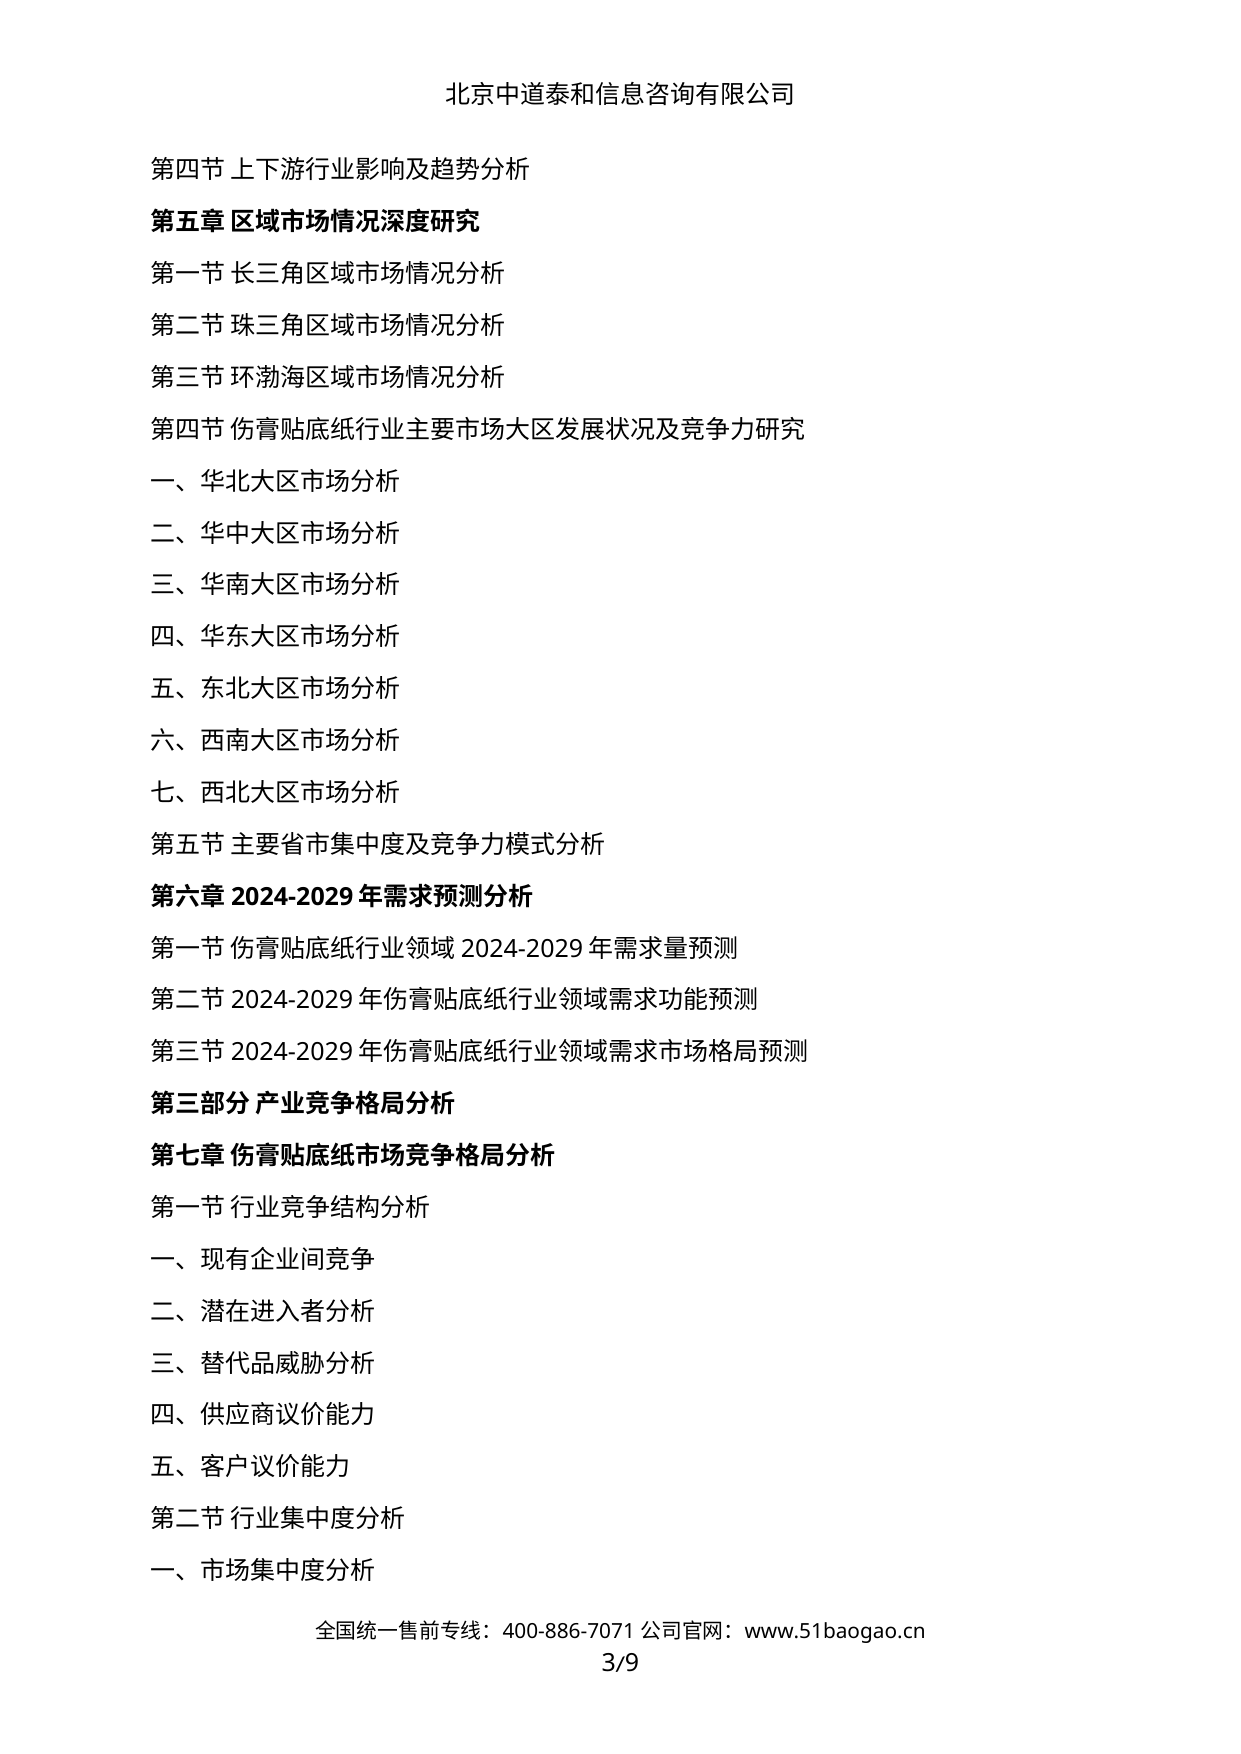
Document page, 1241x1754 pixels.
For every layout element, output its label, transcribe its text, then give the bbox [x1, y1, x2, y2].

text 第二节 珠三角区域市场情况分析 [150, 306, 1090, 342]
text 一、现有企业间竞争 [150, 1239, 1090, 1276]
text 第三部分 产业竞争格局分析 [150, 1084, 1090, 1120]
text 七、西北大区市场分析 [150, 772, 1090, 809]
text 第一节 伤膏贴底纸行业领域2024-2029年需求量预测 [150, 928, 1090, 964]
text 第四节 伤膏贴底纸行业主要市场大区发展状况及竞争力研究 [150, 409, 1090, 446]
text 第二节 2024-2029年伤膏贴底纸行业领域需求功能预测 [150, 980, 1090, 1016]
text 第三节 2024-2029年伤膏贴底纸行业领域需求市场格局预测 [150, 1032, 1090, 1068]
text 四、华东大区市场分析 [150, 617, 1090, 653]
text 三、替代品威胁分析 [150, 1343, 1090, 1379]
text 四、供应商议价能力 [150, 1395, 1090, 1431]
text 第六章 2024-2029年需求预测分析 [150, 876, 1090, 912]
text 一、市场集中度分析 [150, 1551, 1090, 1587]
text 第一节 长三角区域市场情况分析 [150, 254, 1090, 290]
text 第七章 伤膏贴底纸市场竞争格局分析 [150, 1136, 1090, 1172]
text 二、华中大区市场分析 [150, 513, 1090, 549]
text 第五节 主要省市集中度及竞争力模式分析 [150, 824, 1090, 861]
text 第一节 行业竞争结构分析 [150, 1187, 1090, 1224]
text 第四节 上下游行业影响及趋势分析 [150, 150, 1090, 186]
text 第三节 环渤海区域市场情况分析 [150, 357, 1090, 394]
text 一、华北大区市场分析 [150, 461, 1090, 497]
text 二、潜在进入者分析 [150, 1291, 1090, 1327]
text 第五章 区域市场情况深度研究 [150, 202, 1090, 238]
text 五、客户议价能力 [150, 1447, 1090, 1483]
text 三、华南大区市场分析 [150, 565, 1090, 601]
text 六、西南大区市场分析 [150, 721, 1090, 757]
text 第二节 行业集中度分析 [150, 1499, 1090, 1535]
text 五、东北大区市场分析 [150, 669, 1090, 705]
